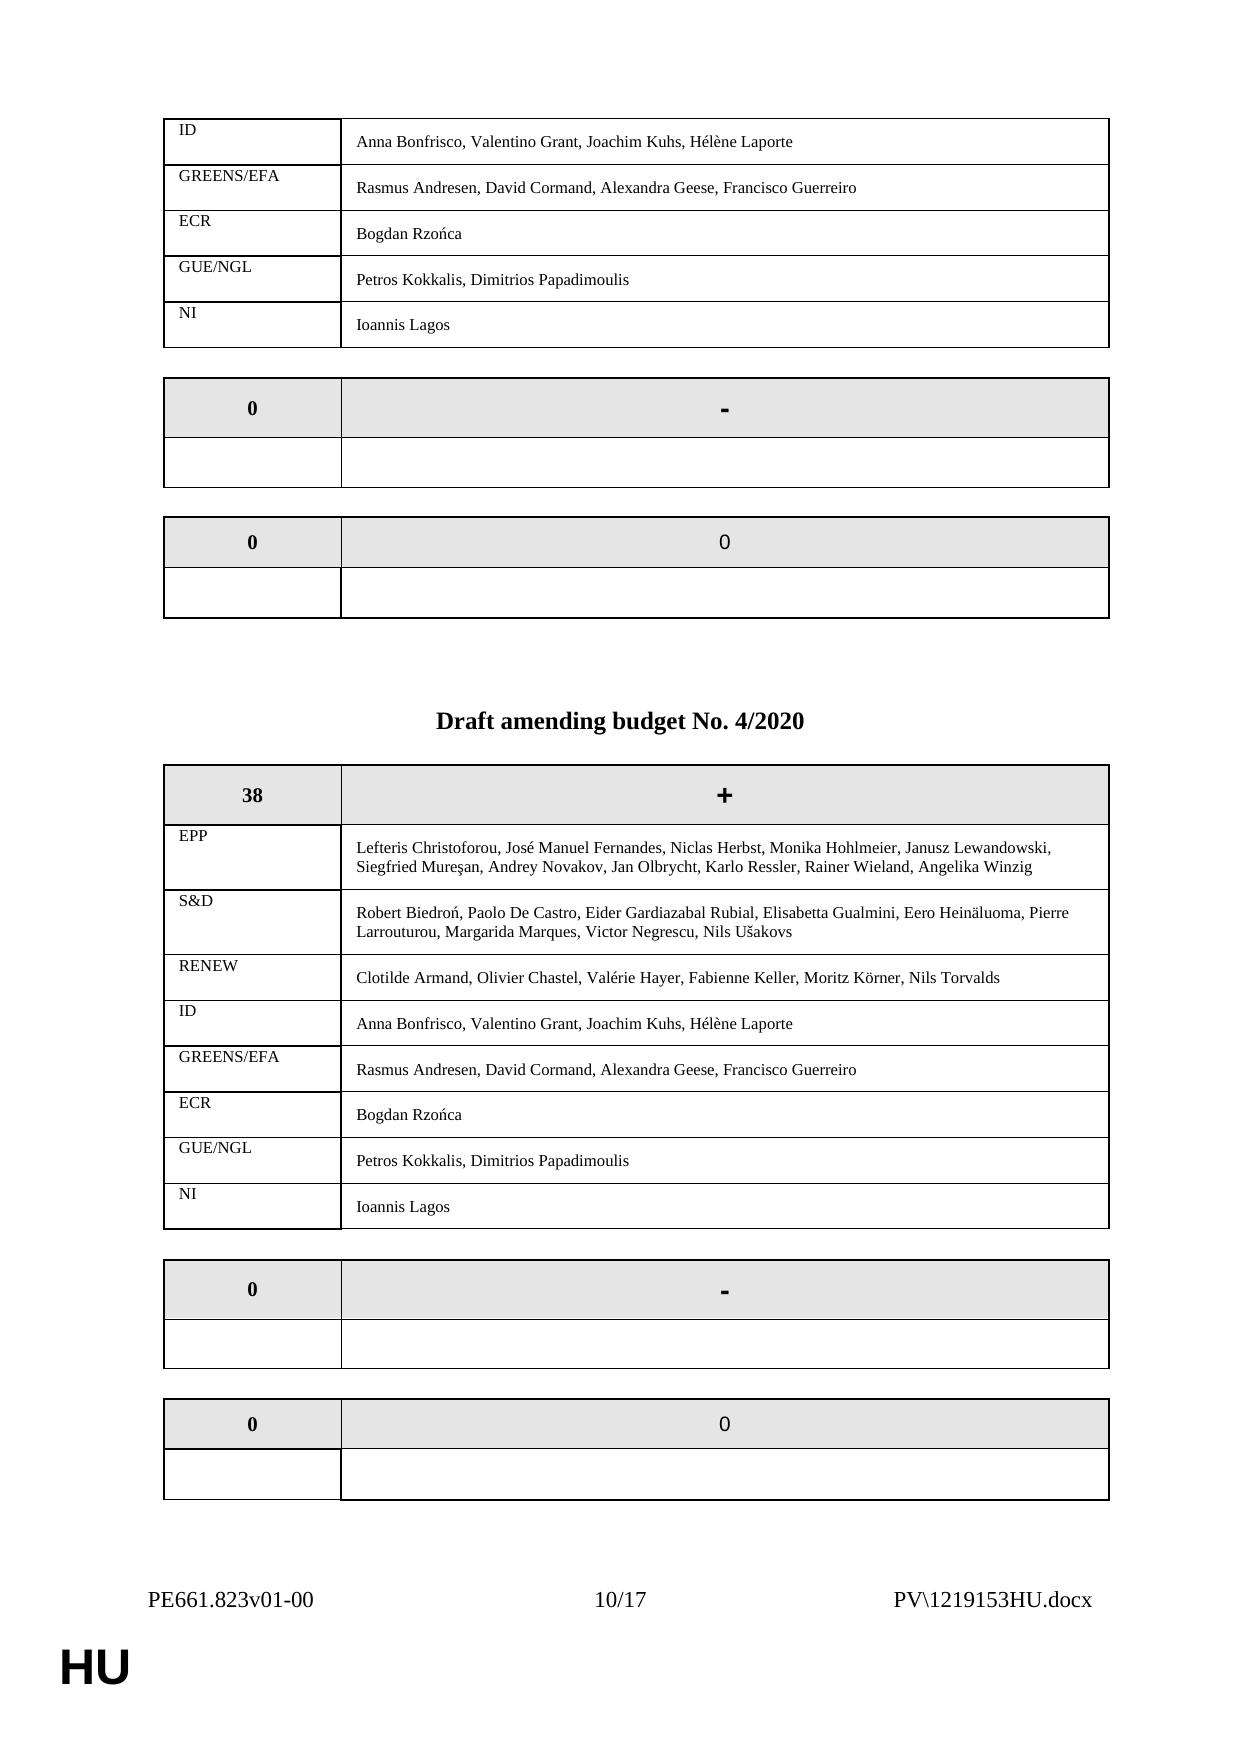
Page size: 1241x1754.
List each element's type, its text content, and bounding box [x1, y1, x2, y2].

table_header 0 [165, 379, 341, 437]
table_cell [342, 568, 1108, 617]
table_cell Robert Biedroń, Paolo De Castro, Eider Gardiazabal Rubial, Elisabetta Gualmini, Eero Heinäluoma, Pierre Larrouturou, Margarida Marques, Victor Negrescu, Nils Ušakovs [342, 890, 1108, 954]
table_cell [342, 1320, 1108, 1368]
table_cell NI [165, 1184, 340, 1228]
table_cell ID [165, 120, 340, 164]
table_cell [165, 1450, 340, 1499]
table_cell Rasmus Andresen, David Cormand, Alexandra Geese, Francisco Guerreiro [342, 165, 1108, 209]
table_cell RENEW [165, 955, 340, 999]
table_cell [342, 1449, 1108, 1499]
table_cell GREENS/EFA [165, 166, 340, 209]
table_cell Petros Kokkalis, Dimitrios Papadimoulis [342, 256, 1108, 301]
table_header - [342, 379, 1108, 437]
table_cell [165, 438, 341, 487]
table_cell Petros Kokkalis, Dimitrios Papadimoulis [342, 1138, 1108, 1182]
table_cell S&D [165, 891, 340, 954]
table_header 0 [342, 1400, 1108, 1448]
table_cell GUE/NGL [165, 257, 340, 301]
table_cell [165, 1320, 341, 1368]
table_cell Rasmus Andresen, David Cormand, Alexandra Geese, Francisco Guerreiro [342, 1046, 1108, 1091]
table_header 0 [165, 1400, 341, 1448]
table_cell Bogdan Rzońca [342, 211, 1108, 255]
text Draft amending budget No. 4/2020 [148, 706, 1092, 735]
table_cell ECR [165, 211, 340, 255]
table_header 38 [165, 766, 341, 824]
table_header 0 [342, 518, 1108, 567]
table_cell Clotilde Armand, Olivier Chastel, Valérie Hayer, Fabienne Keller, Moritz Körner, Nils Torvalds [342, 955, 1108, 999]
table_cell Ioannis Lagos [342, 302, 1108, 347]
table_cell [342, 438, 1108, 487]
table_cell Bogdan Rzońca [342, 1092, 1108, 1137]
table_cell ID [165, 1001, 340, 1045]
table_cell GREENS/EFA [165, 1047, 340, 1091]
table_cell EPP [165, 826, 340, 889]
table_header - [342, 1261, 1108, 1318]
table_cell ECR [165, 1093, 340, 1137]
table_header + [342, 766, 1108, 824]
table_cell Lefteris Christoforou, José Manuel Fernandes, Niclas Herbst, Monika Hohlmeier, Janusz Lewandowski, Siegfried Mureşan, Andrey Novakov, Jan Olbrycht, Karlo Ressler, Rainer Wieland, Angelika Winzig [342, 825, 1108, 889]
table_cell Anna Bonfrisco, Valentino Grant, Joachim Kuhs, Hélène Laporte [342, 119, 1108, 164]
table_cell NI [165, 303, 340, 347]
table_header 0 [165, 1261, 341, 1318]
table_cell [165, 568, 340, 617]
table_cell Ioannis Lagos [342, 1184, 1108, 1228]
table_cell Anna Bonfrisco, Valentino Grant, Joachim Kuhs, Hélène Laporte [342, 1001, 1108, 1045]
table_cell GUE/NGL [165, 1138, 340, 1182]
table_header 0 [165, 518, 341, 567]
